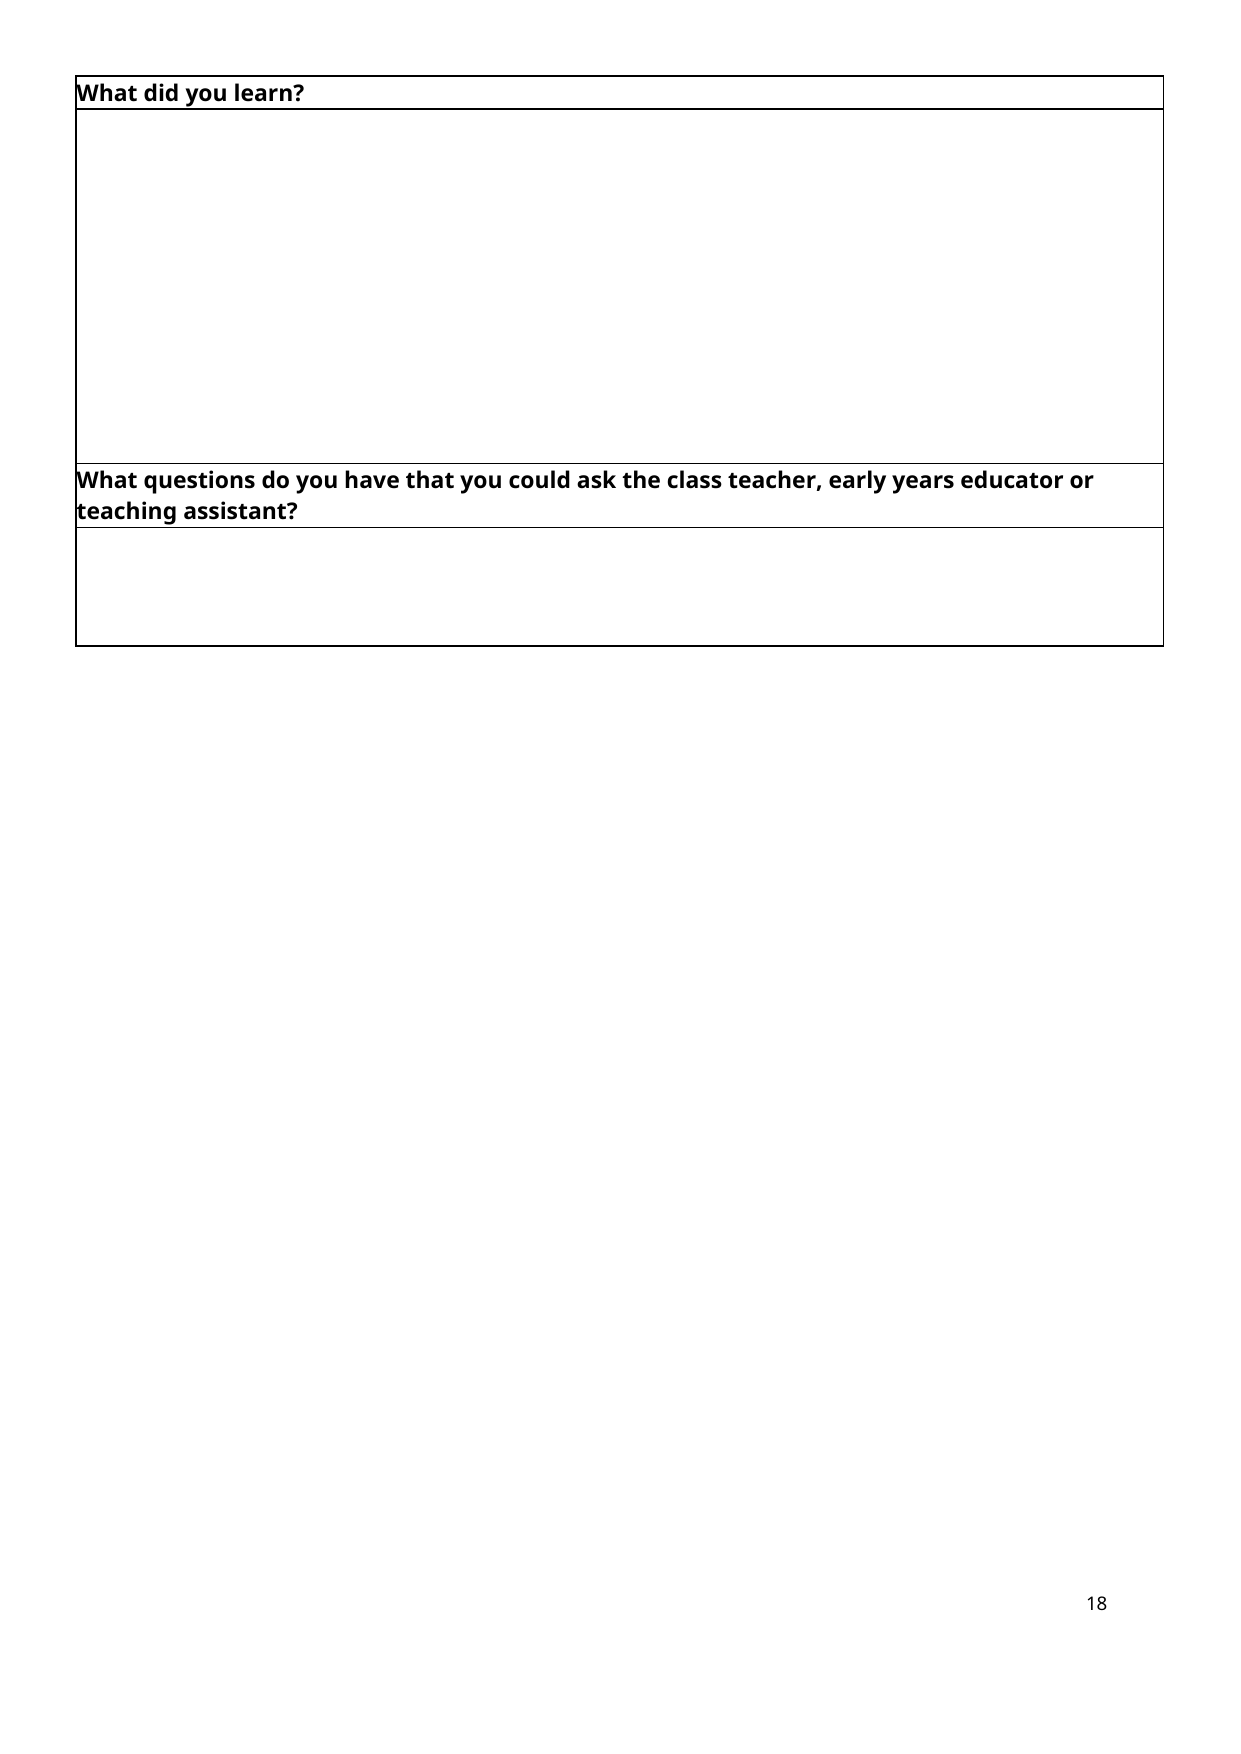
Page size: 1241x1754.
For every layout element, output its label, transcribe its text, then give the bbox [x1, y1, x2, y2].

table_cell What did you learn? [77, 77, 1163, 108]
table_cell What questions do you have that you could ask the class teacher, early years educator or teaching assistant? [77, 464, 1163, 527]
table_cell [77, 110, 1163, 462]
table_cell [77, 528, 1163, 645]
